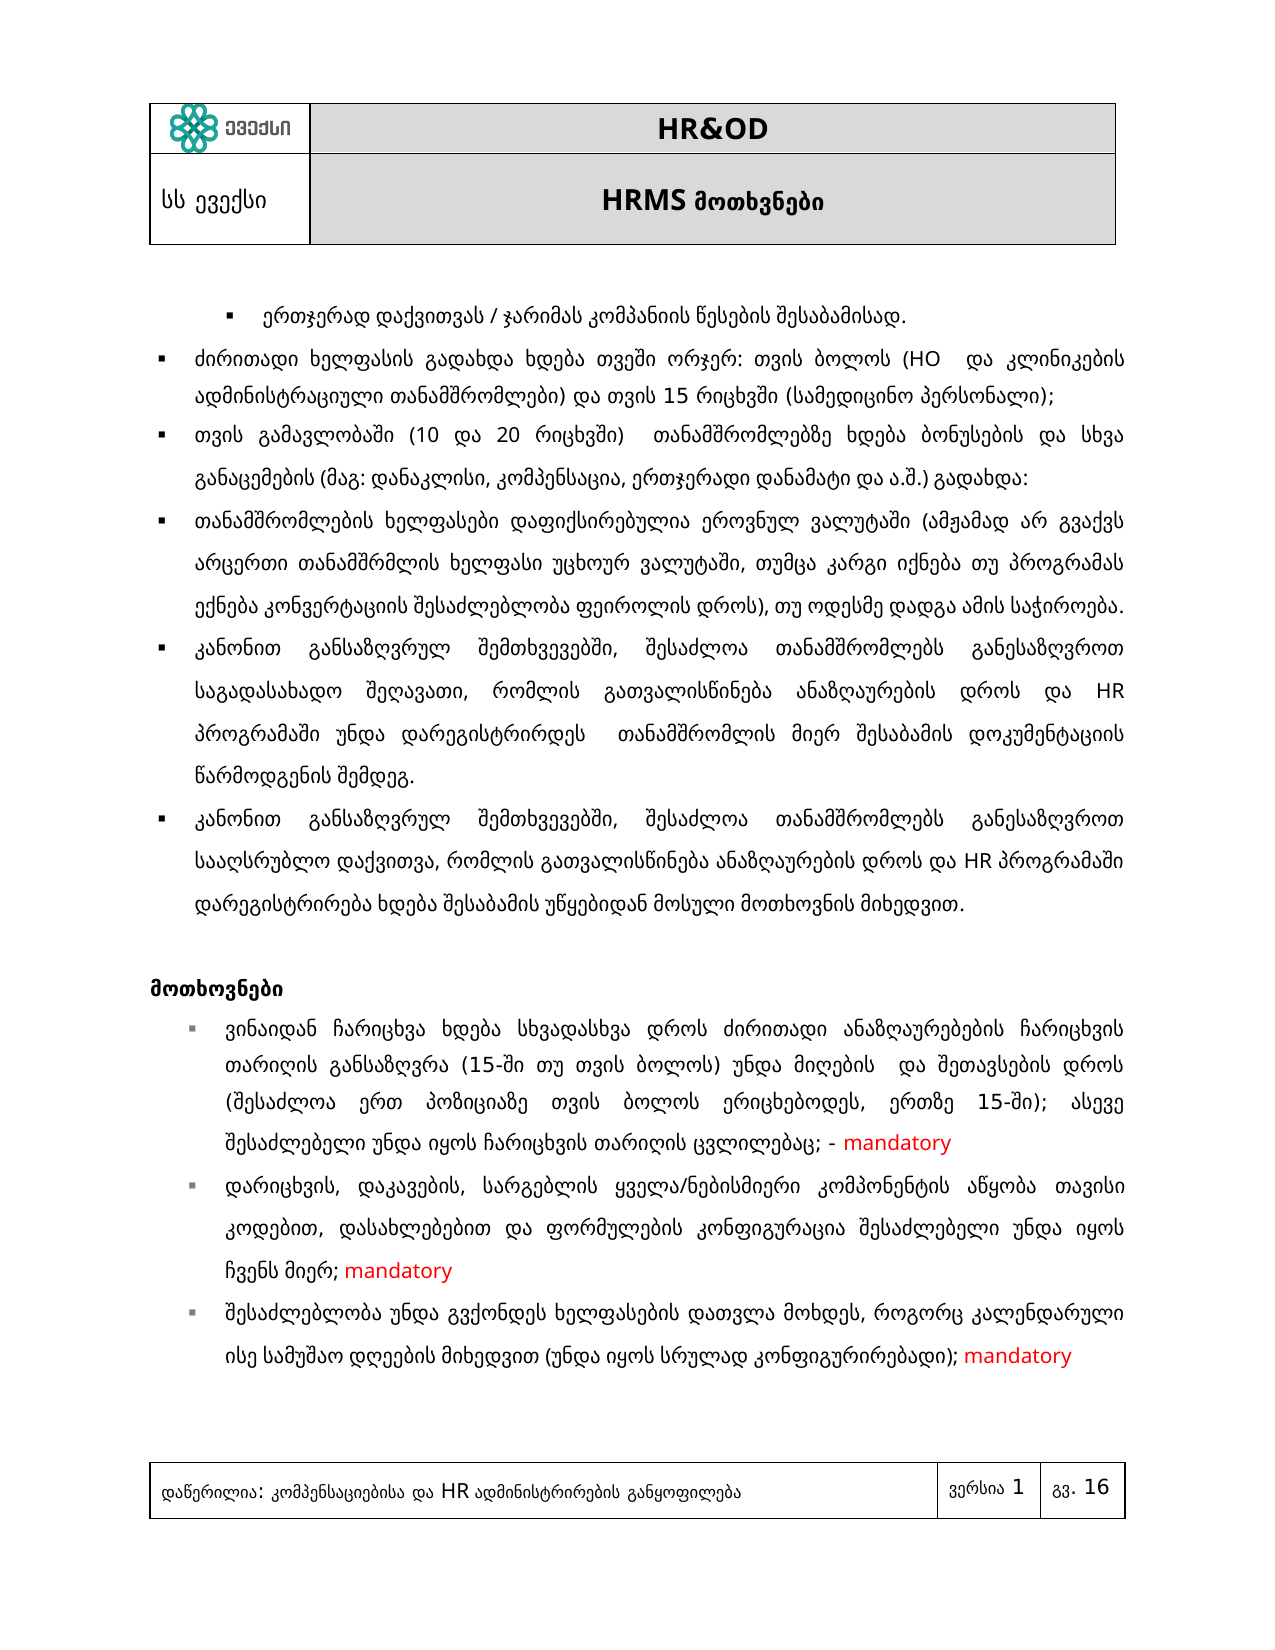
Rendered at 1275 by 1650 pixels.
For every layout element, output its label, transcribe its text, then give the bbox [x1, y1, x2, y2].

list კანონით განსაზღვრულ შემთხვევებში, შესაძლოა თანამშრომლებს განესაზღვროთ საგადასახადო შეღავათი, რომლის გათვალისწინება ანაზღაურების დროს და HR პროგრამაში უნდა დარეგისტრირდეს თანამშრომლის მიერ შესაბამის დოკუმენტაციის წარმოდგენის შემდეგ. [157, 633, 1125, 790]
list ძირითადი ხელფასის გადახდა ხდება თვეში ორჯერ: თვის ბოლოს (HO და კლინიკების ადმინისტრაციული თანამშრომლები) და თვის 15 რიცხვში (სამედიცინო პერსონალი); [157, 344, 1125, 408]
list დარიცხვის, დაკავების, სარგებლის ყველა/ნებისმიერი კომპონენტის აწყობა თავისი კოდებით, დასახლებებით და ფორმულების კონფიგურაცია შესაძლებელი უნდა იყოს ჩვენს მიერ; mandatory [187, 1171, 1125, 1284]
list თანამშრომლების ხელფასები დაფიქსირებულია ეროვნულ ვალუტაში (ამჟამად არ გვაქვს არცერთი თანამშრმლის ხელფასი უცხოურ ვალუტაში, თუმცა კარგი იქნება თუ პროგრამას ექნება კონვერტაციის შესაძლებლობა ფეიროლის დროს), თუ ოდესმე დადგა ამის საჭიროება. [157, 506, 1125, 619]
list თვის გამავლობაში (10 და 20 რიცხვში) თანამშრომლებზე ხდება ბონუსების და სხვა განაცემების (მაგ: დანაკლისი, კომპენსაცია, ერთჯერადი დანამატი და ა.შ.) გადახდა: [157, 421, 1125, 492]
subtitle მოთხოვნები [150, 974, 1125, 1003]
list ვინაიდან ჩარიცხვა ხდება სხვადასხვა დროს ძირითადი ანაზღაურებების ჩარიცხვის თარიღის განსაზღვრა (15-ში თუ თვის ბოლოს) უნდა მიღების და შეთავსების დროს (შესაძლოა ერთ პოზიციაზე თვის ბოლოს ერიცხებოდეს, ერთზე 15-ში); ასევე შესაძლებელი უნდა იყოს ჩარიცხვის თარიღის ცვლილებაც; - mandatory [187, 1017, 1125, 1157]
list კანონით განსაზღვრულ შემთხვევებში, შესაძლოა თანამშრომლებს განესაზღვროთ სააღსრუბლო დაქვითვა, რომლის გათვალისწინება ანაზღაურების დროს და HR პროგრამაში დარეგისტრირება ხდება შესაბამის უწყებიდან მოსული მოთხოვნის მიხედვით. [157, 804, 1125, 918]
list შესაძლებლობა უნდა გვქონდეს ხელფასების დათვლა მოხდეს, როგორც კალენდარული ისე სამუშაო დღეების მიხედვით (უნდა იყოს სრულად კონფიგურირებადი); mandatory [187, 1298, 1125, 1369]
list ერთჯერად დაქვითვას / ჯარიმას კომპანიის წესების შესაბამისად. [225, 301, 1125, 329]
picture [170, 104, 290, 153]
